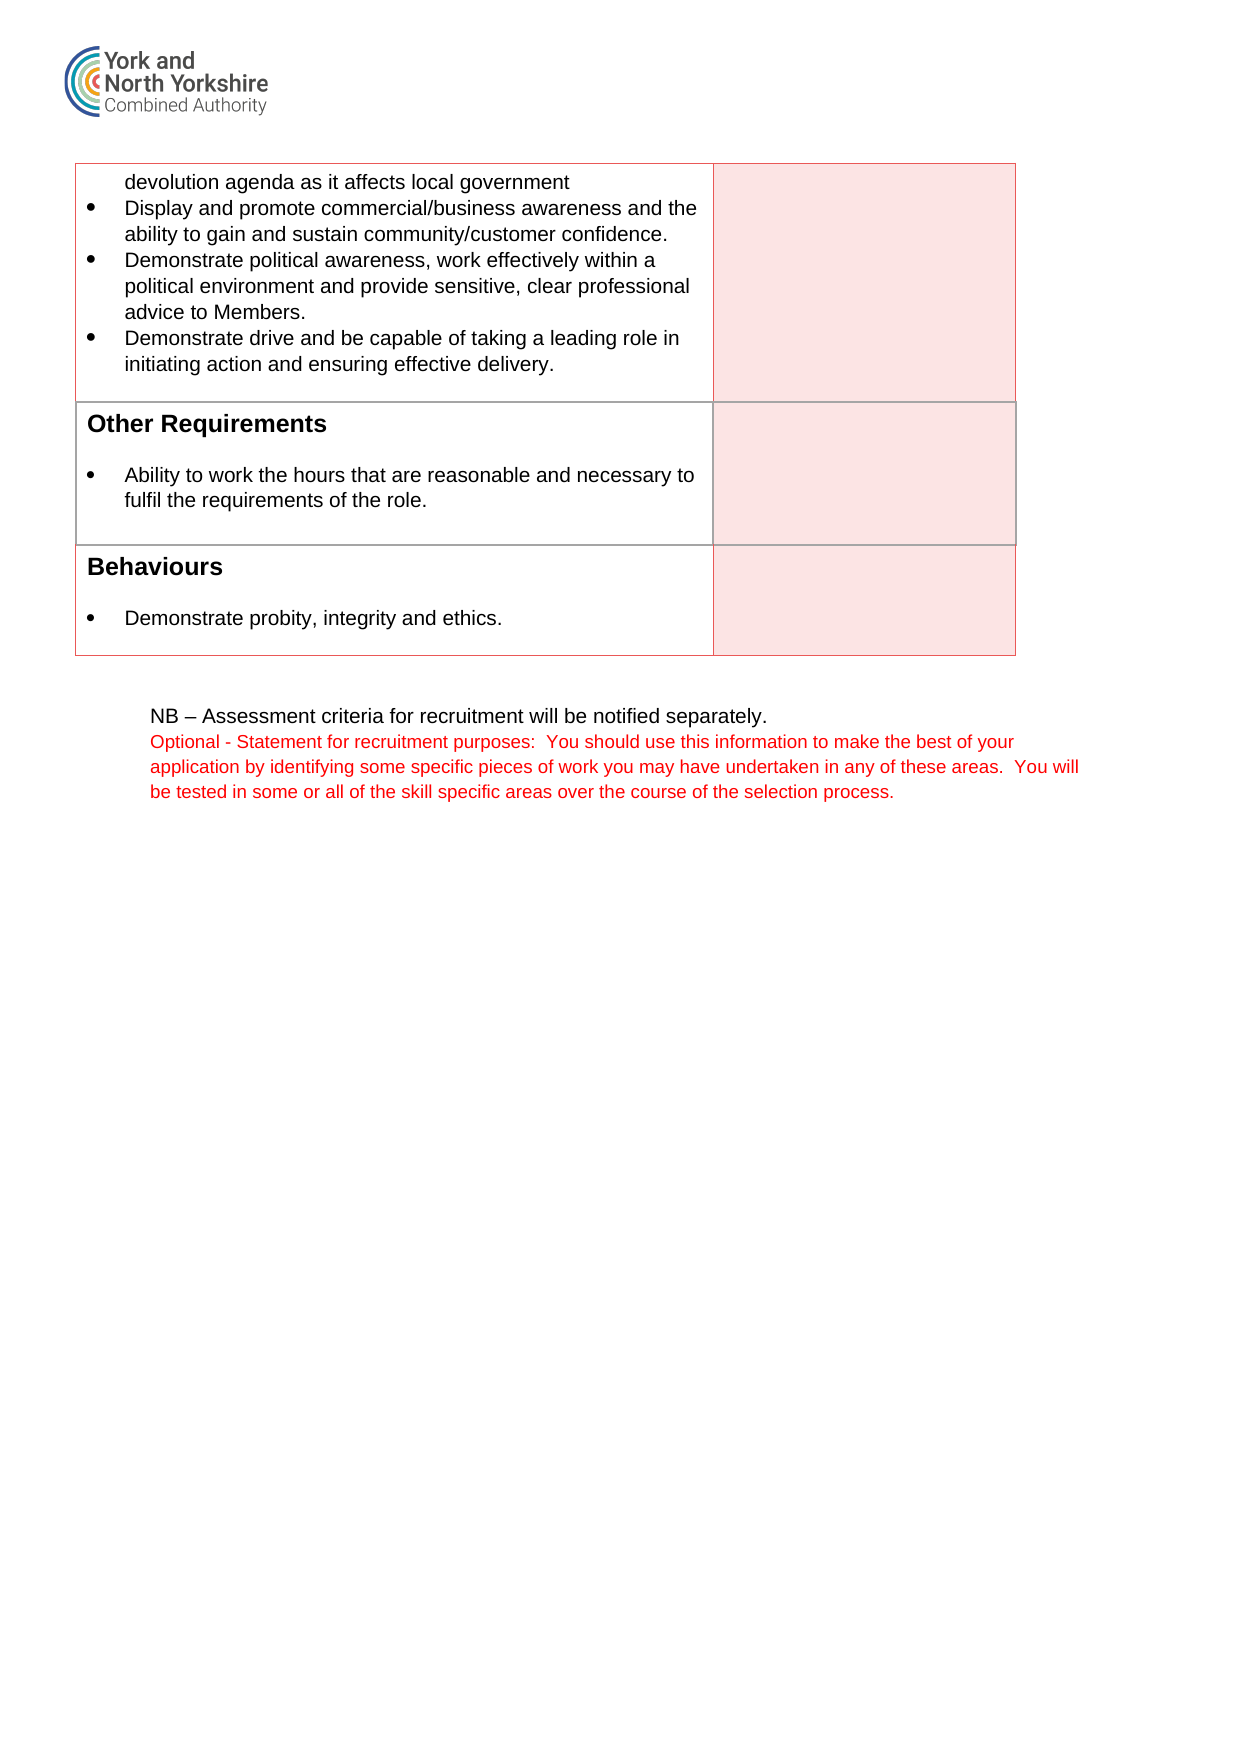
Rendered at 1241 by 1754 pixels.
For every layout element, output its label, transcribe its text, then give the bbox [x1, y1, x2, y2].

table_cell Behaviours Demonstrate probity, integrity and ethics. [76, 546, 713, 655]
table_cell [76, 164, 713, 401]
table_cell Other Requirements Ability to work the hours that are reasonable and necessary to fulfil the requirements of the role. [77, 403, 712, 544]
table_cell [714, 403, 1015, 544]
text NB – Assessment criteria for recruitment will be notified separately. Optional - Statement for recruitment purposes: You should use this information to make the best of your application by identifying some specific pieces of work you may have undertaken in any of these areas. You will be tested in some or all of the skill specific areas over the course of the selection process. [150, 704, 1090, 802]
table_cell [714, 164, 1015, 401]
table_cell [714, 546, 1015, 655]
picture [64, 46, 268, 117]
